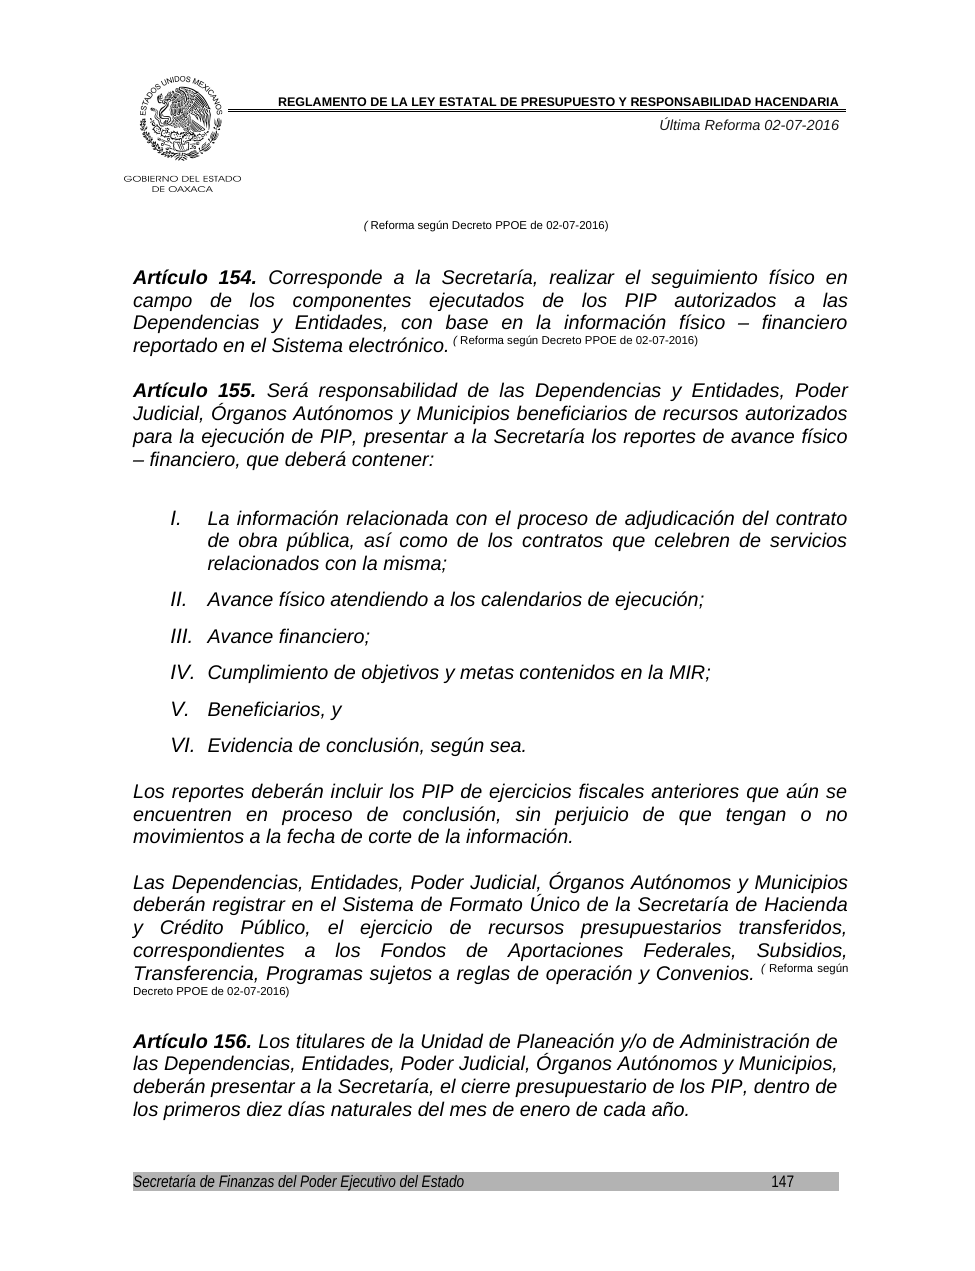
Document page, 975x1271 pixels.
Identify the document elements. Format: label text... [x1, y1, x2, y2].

text Artículo 155. Será responsabilidad de las Dependencias y Entidades, Poder Judicial, Órganos Autónomos y Municipios beneficiarios de recursos autorizados para la ejecución de PIP, presentar a la Secretaría los reportes de avance físico – financiero, que deberá contener: [133, 379, 849, 470]
text Las Dependencias, Entidades, Poder Judicial, Órganos Autónomos y Municipios deberán registrar en el Sistema de Formato Único de la Secretaría de Hacienda y Crédito Público, el ejercicio de recursos presupuestarios transferidos, correspondientes a los Fondos de Aportaciones Federales, Subsidios, Transferencia, Programas sujetos a reglas de operación y Convenios. ( Reforma según Decreto PPOE de 02-07-2016) [133, 871, 849, 1007]
list La información relacionada con el proceso de adjudicación del contrato de obra pública, así como de los contratos que celebren de servicios relacionados con la misma; [170, 505, 849, 575]
list Cumplimiento de objetivos y metas contenidos en la MIR; [170, 660, 849, 684]
text Artículo 156. Los titulares de la Unidad de Planeación y/o de Administración de las Dependencias, Entidades, Poder Judicial, Órganos Autónomos y Municipios, deberán presentar a la Secretaría, el cierre presupuestario de los PIP, dentro de los primeros diez días naturales del mes de enero de cada año. [133, 1029, 839, 1120]
text Los reportes deberán incluir los PIP de ejercicios fiscales anteriores que aún se encuentren en proceso de conclusión, sin perjuicio de que tengan o no movimientos a la fecha de corte de la información. [133, 780, 849, 848]
list Avance financiero; [170, 624, 849, 648]
text ( Reforma según Decreto PPOE de 02-07-2016) [133, 219, 839, 242]
list Avance físico atendiendo a los calendarios de ejecución; [170, 587, 849, 611]
list Evidencia de conclusión, según sea. [170, 733, 849, 757]
list Beneficiarios, y [170, 697, 849, 721]
picture [121, 73, 244, 195]
text Artículo 154. Corresponde a la Secretaría, realizar el seguimiento físico en campo de los componentes ejecutados de los PIP autorizados a las Dependencias y Entidades, con base en la información físico – financiero reportado en el Sistema electrónico. ( Reforma según Decreto PPOE de 02-07-2016) [133, 266, 849, 357]
